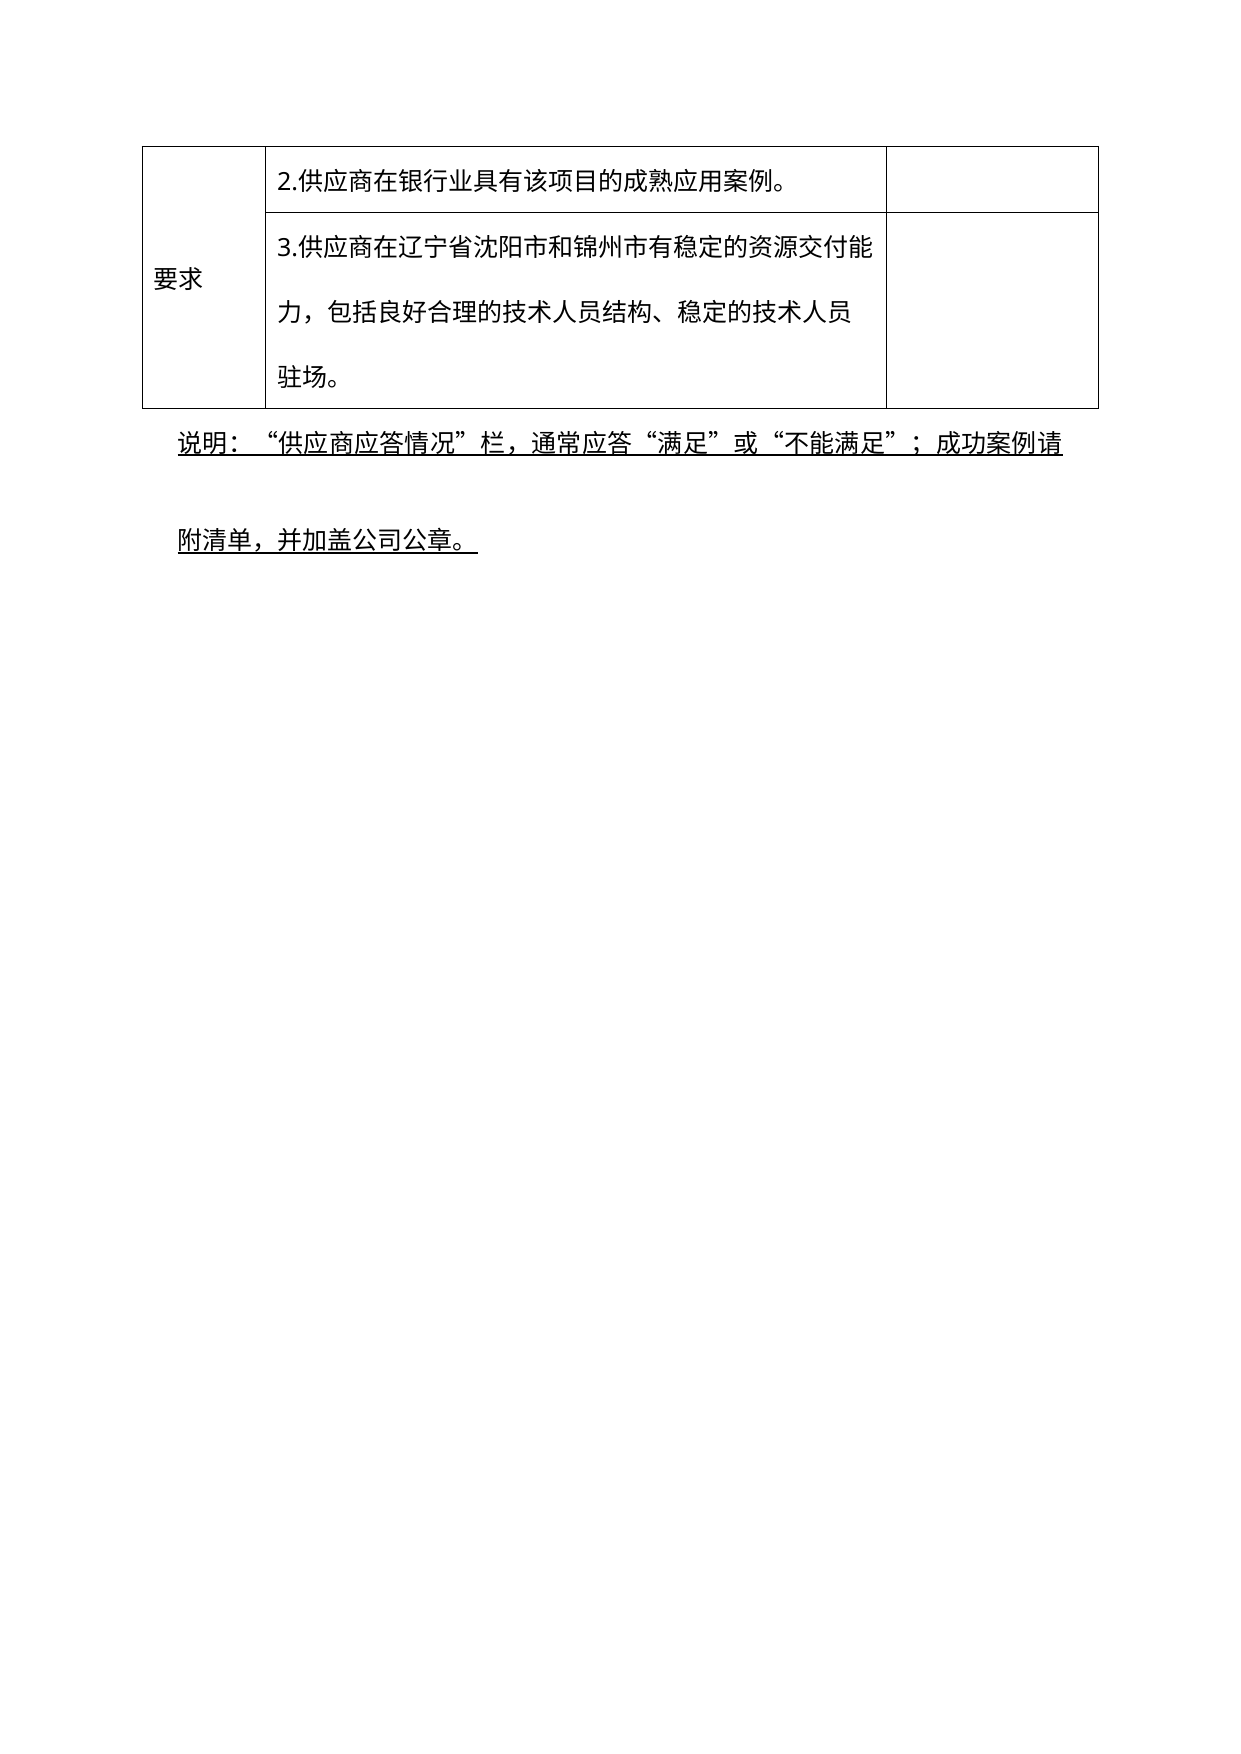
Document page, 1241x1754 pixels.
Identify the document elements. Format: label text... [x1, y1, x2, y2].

table_cell [887, 147, 1098, 212]
text 说明：“供应商应答情况”栏，通常应答“满足”或“不能满足”；成功案例请附清单，并加盖公司公章。 [177, 455, 1063, 571]
table_cell [887, 213, 1098, 408]
text 说明：“供应商应答情况”栏，通常应答“满足”或“不能满足”；成功案例请附清单，并加盖公司公章。 [177, 409, 1063, 454]
table_cell 3.供应商在辽宁省沈阳市和锦州市有稳定的资源交付能力，包括良好合理的技术人员结构、稳定的技术人员驻场。 [266, 213, 886, 408]
table_cell 三、其他要求 [143, 147, 265, 408]
table_cell 2.供应商在银行业具有该项目的成熟应用案例。 [266, 147, 886, 212]
